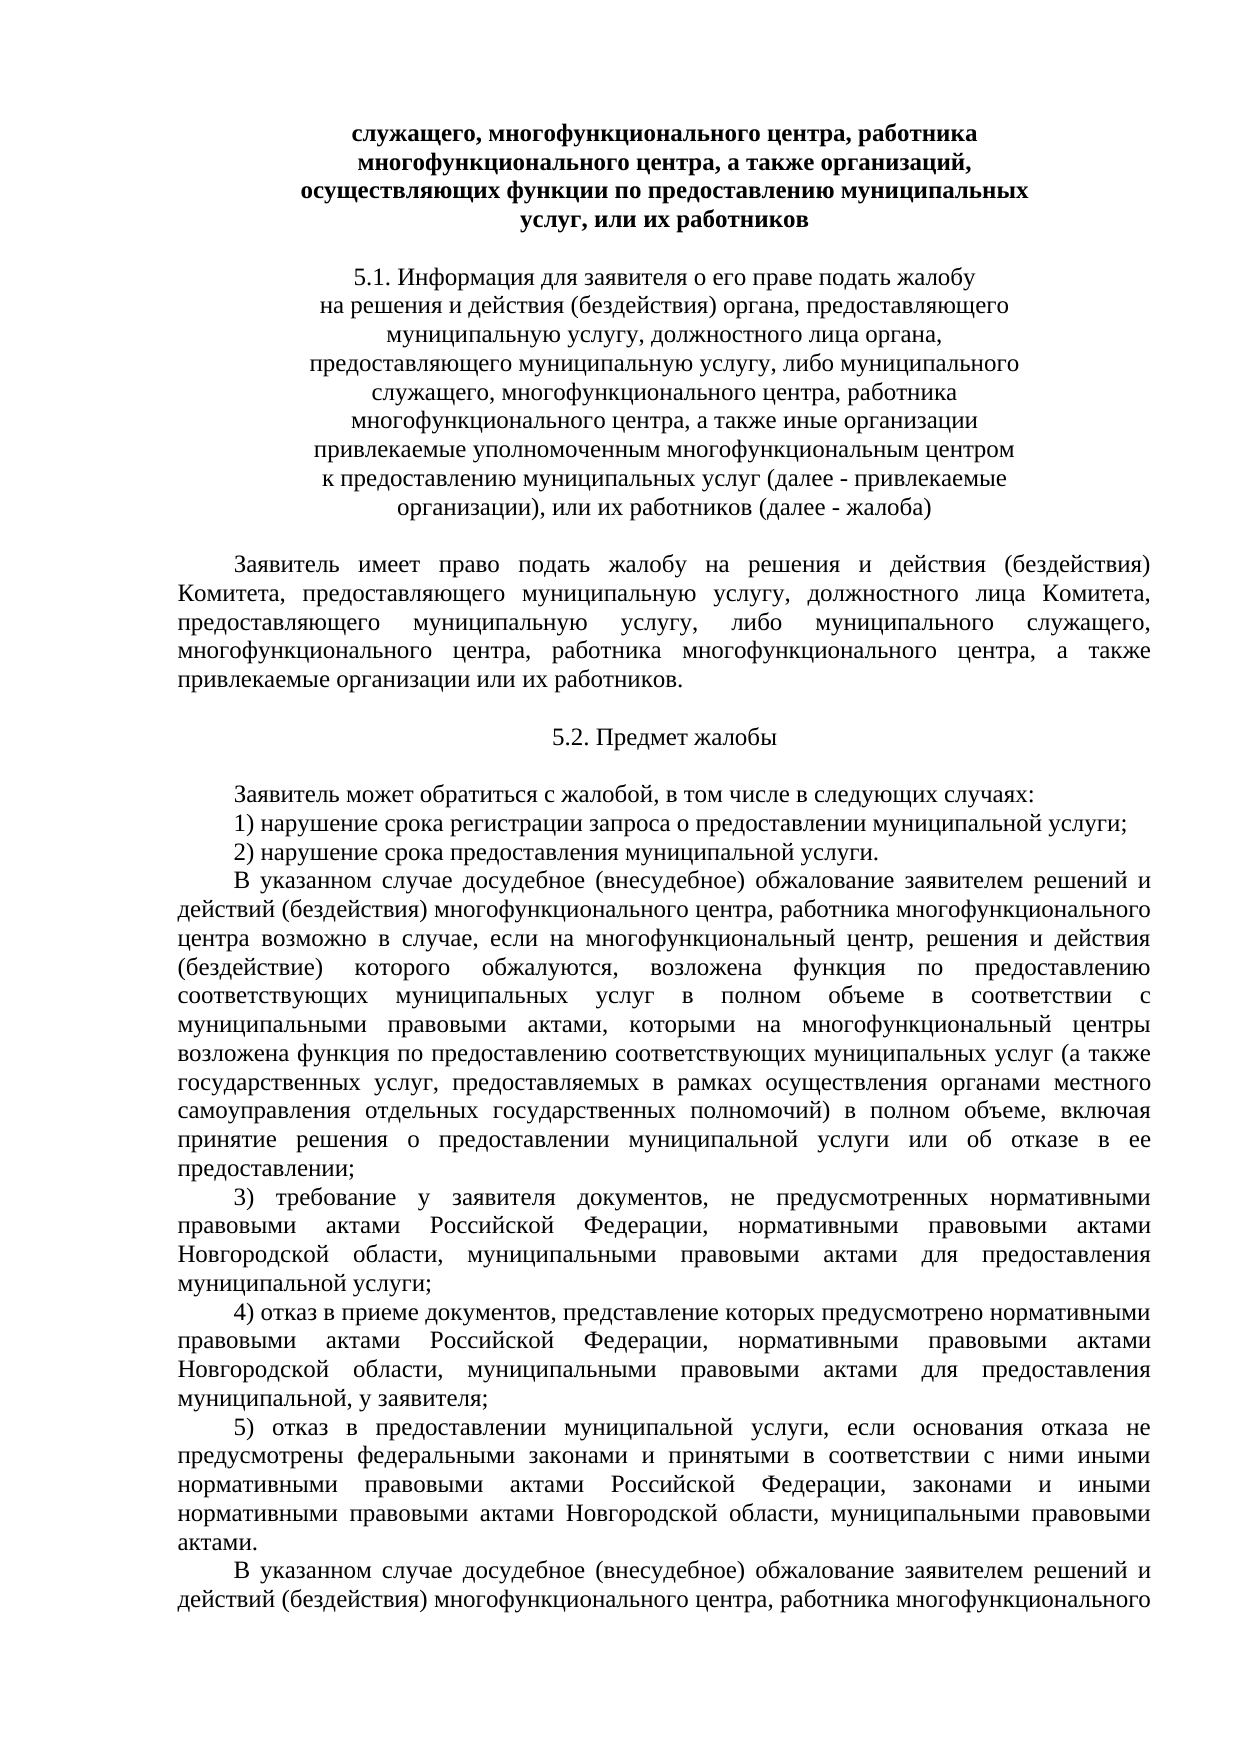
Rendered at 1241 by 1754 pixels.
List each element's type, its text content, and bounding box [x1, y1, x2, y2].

text на решения и действия (бездействия) органа, предоставляющего [177, 291, 1152, 319]
text многофункционального центра, а также организаций, [177, 147, 1152, 176]
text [177, 1556, 1152, 1613]
text 5.2. Предмет жалобы [177, 722, 1152, 751]
text к предоставлению муниципальных услуг (далее - привлекаемые [177, 463, 1152, 492]
text муниципальную услугу, должностного лица органа, [177, 319, 1152, 348]
text Заявитель может обратиться с жалобой, в том числе в следующих случаях: [177, 779, 1152, 808]
text В указанном случае досудебное (внесудебное) обжалование заявителем решений и действий (бездействия) многофункционального центра, работника многофункционального центра возможно в случае, если на многофункциональный центр, решения и действия (бездействие) которого обжалуются, возложена функция по предоставлению соответствующих муниципальных услуг в полном объеме в соответствии с муниципальными правовыми актами, которыми на многофункциональный центры возложена функция по предоставлению соответствующих муниципальных услуг (а также государственных услуг, предоставляемых в рамках осуществления органами местного самоуправления отдельных государственных полномочий) в полном объеме, включая принятие решения о предоставлении муниципальной услуги или об отказе в ее предоставлении; [177, 866, 1152, 1182]
text многофункционального центра, а также иные организации [177, 406, 1152, 434]
text служащего, многофункционального центра, работника [177, 118, 1152, 147]
text служащего, многофункционального центра, работника [177, 377, 1152, 406]
text предоставляющего муниципальную услугу, либо муниципального [177, 348, 1152, 377]
text 5) отказ в предоставлении муниципальной услуги, если основания отказа не предусмотрены федеральными законами и принятыми в соответствии с ними иными нормативными правовыми актами Российской Федерации, законами и иными нормативными правовыми актами Новгородской области, муниципальными правовыми актами. [177, 1412, 1152, 1556]
text 4) отказ в приеме документов, представление которых предусмотрено нормативными правовыми актами Российской Федерации, нормативными правовыми актами Новгородской области, муниципальными правовыми актами для предоставления муниципальной, у заявителя; [177, 1297, 1152, 1412]
text 2) нарушение срока предоставления муниципальной услуги. [177, 837, 1152, 866]
text Заявитель имеет право подать жалобу на решения и действия (бездействия) Комитета, предоставляющего муниципальную услугу, должностного лица Комитета, предоставляющего муниципальную услугу, либо муниципального служащего, многофункционального центра, работника многофункционального центра, а также привлекаемые организации или их работников. [177, 549, 1152, 693]
text 1) нарушение срока регистрации запроса о предоставлении муниципальной услуги; [177, 808, 1152, 837]
text 3) требование у заявителя документов, не предусмотренных нормативными правовыми актами Российской Федерации, нормативными правовыми актами Новгородской области, муниципальными правовыми актами для предоставления муниципальной услуги; [177, 1182, 1152, 1297]
text привлекаемые уполномоченным многофункциональным центром [177, 434, 1152, 463]
text 5.1. Информация для заявителя о его праве подать жалобу [177, 262, 1152, 291]
text организации), или их работников (далее - жалоба) [177, 492, 1152, 521]
text услуг, или их работников [177, 204, 1152, 233]
text осуществляющих функции по предоставлению муниципальных [177, 176, 1152, 204]
